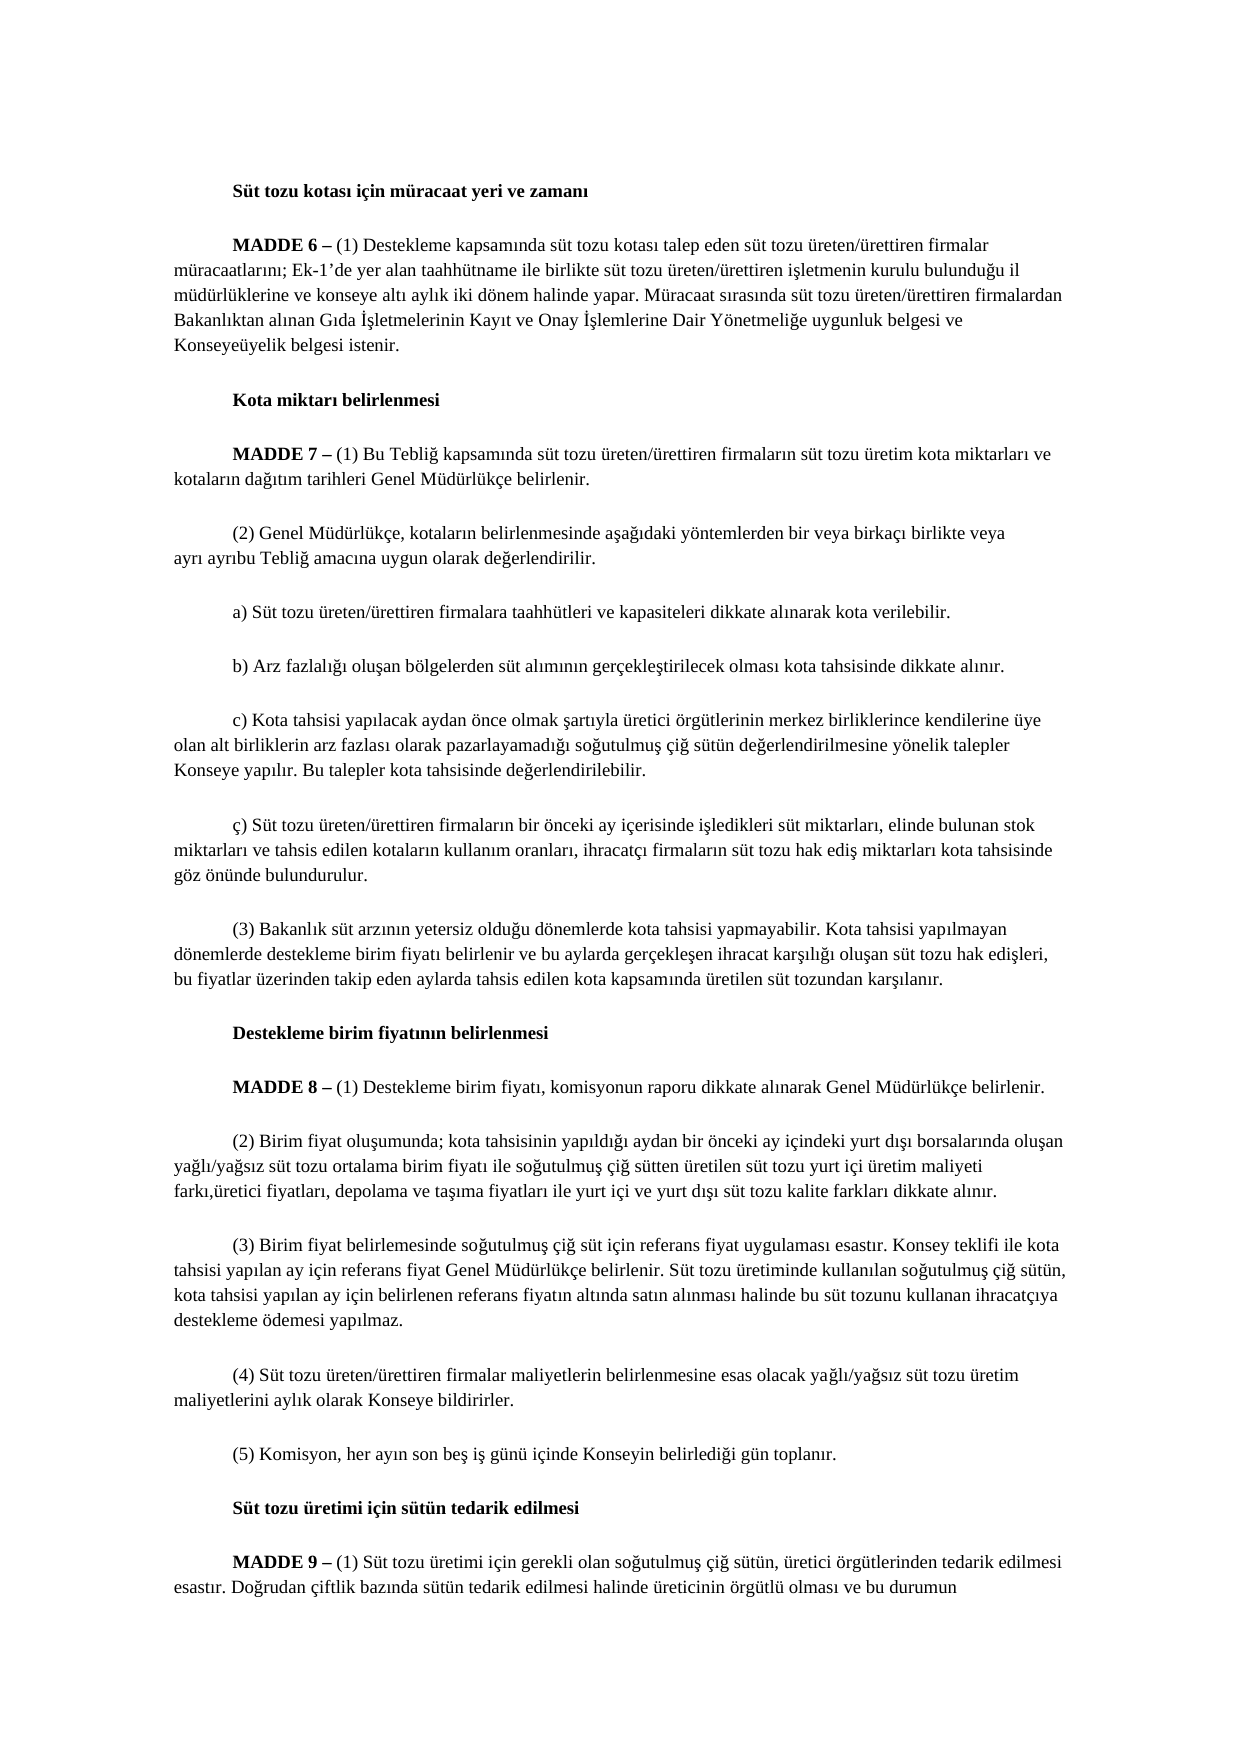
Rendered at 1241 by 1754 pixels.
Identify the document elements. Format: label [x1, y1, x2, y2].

table_header [146, 148, 1094, 1598]
